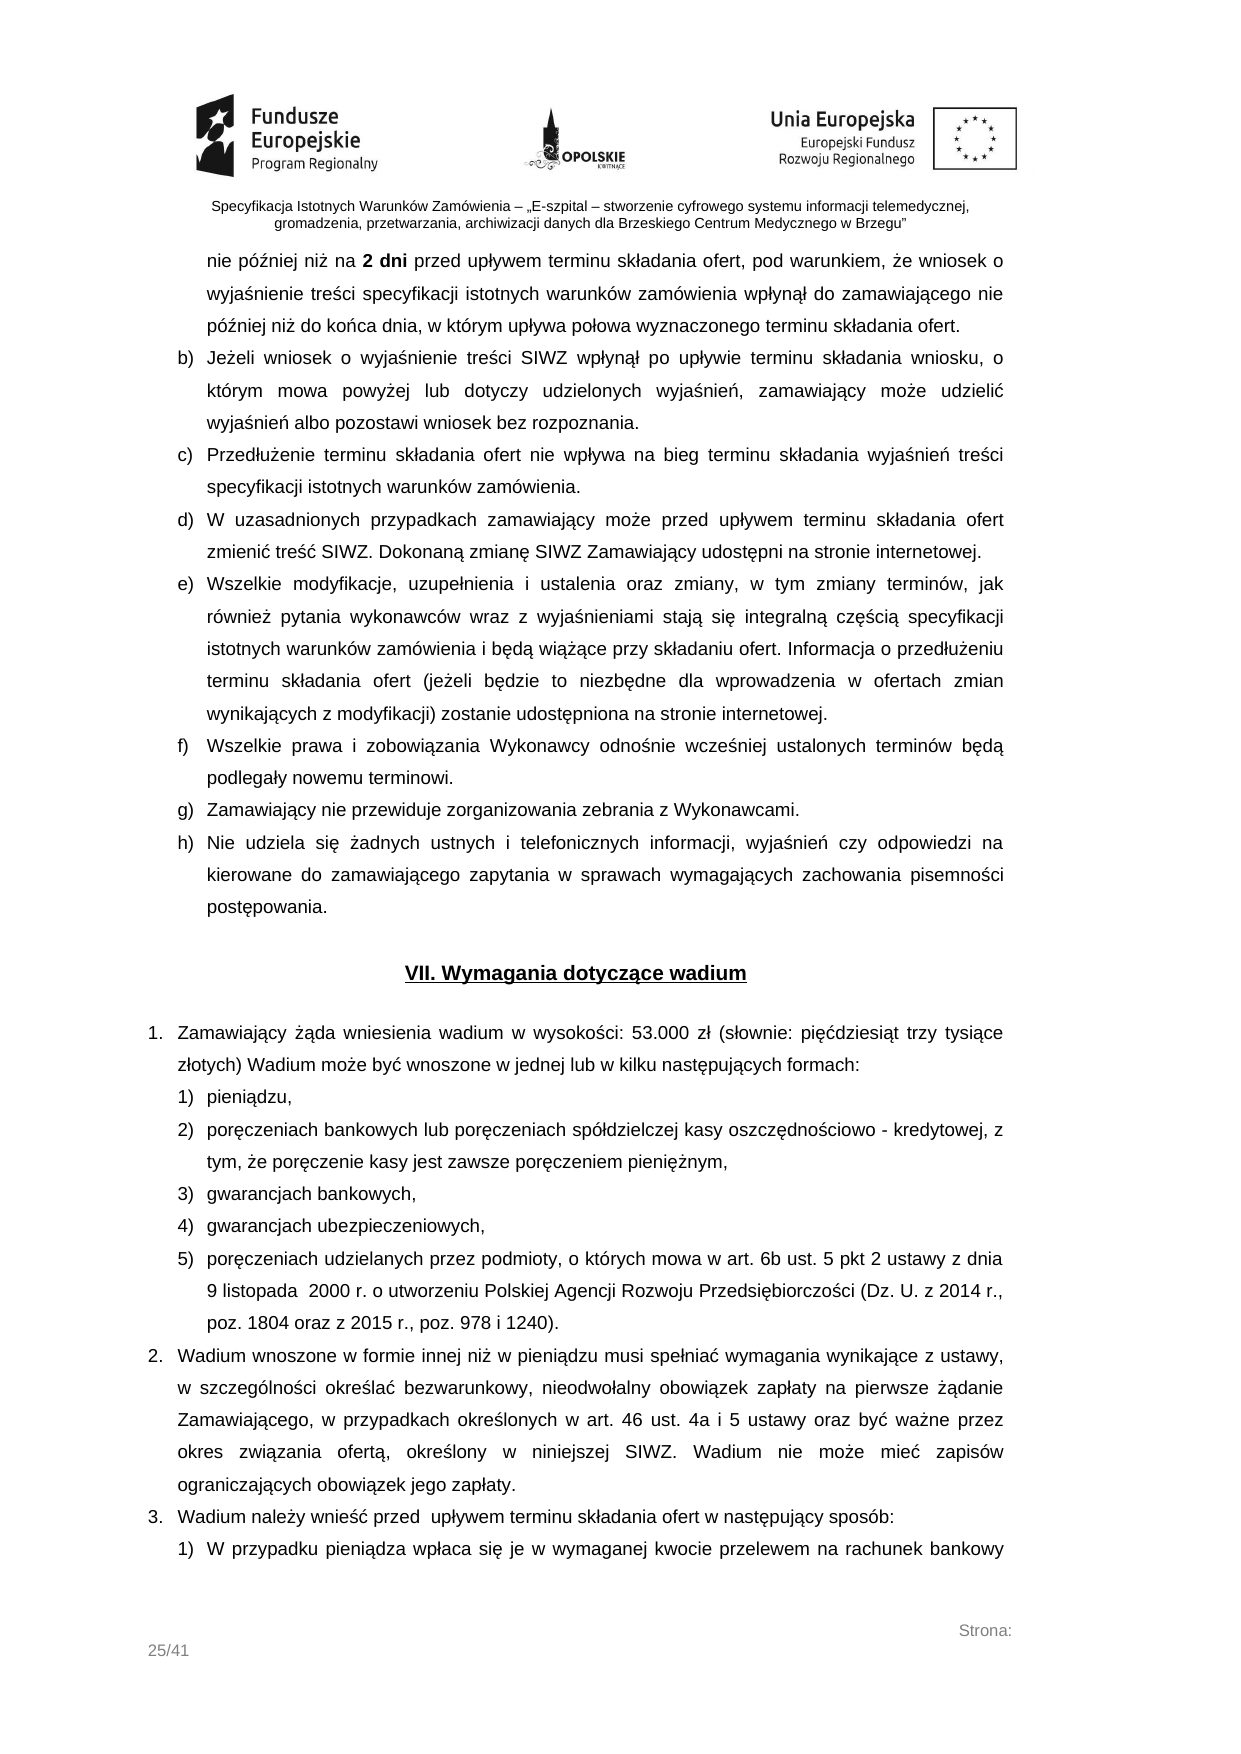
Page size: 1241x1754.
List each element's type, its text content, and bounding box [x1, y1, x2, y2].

list Wadium należy wnieść przed upływem terminu składania ofert w następujący sposób: [148, 1506, 1004, 1527]
list poręczeniach bankowych lub poręczeniach spółdzielczej kasy oszczędnościowo - kredytowej, z tym, że poręczenie kasy jest zawsze poręczeniem pieniężnym, [177, 1118, 1004, 1172]
list Zamawiający żąda wniesienia wadium w wysokości: 53.000 zł (słownie: pięćdziesiąt trzy tysiące złotych) Wadium może być wnoszone w jednej lub w kilku następujących formach: [148, 1022, 1004, 1075]
list Jeżeli wniosek o wyjaśnienie treści SIWZ wpłynął po upływie terminu składania wniosku, o którym mowa powyżej lub dotyczy udzielonych wyjaśnień, zamawiający może udzielić wyjaśnień albo pozostawi wniosek bez rozpoznania. [177, 347, 1004, 433]
list Wszelkie modyfikacje, uzupełnienia i ustalenia oraz zmiany, w tym zmiany terminów, jak również pytania wykonawców wraz z wyjaśnieniami stają się integralną częścią specyfikacji istotnych warunków zamówienia i będą wiążące przy składaniu ofert. Informacja o przedłużeniu terminu składania ofert (jeżeli będzie to niezbędne dla wprowadzenia w ofertach zmian wynikających z modyfikacji) zostanie udostępniona na stronie internetowej. [177, 573, 1004, 724]
list poręczeniach udzielanych przez podmioty, o których mowa w art. 6b ust. 5 pkt 2 ustawy z dnia 9 listopada 2000 r. o utworzeniu Polskiej Agencji Rozwoju Przedsiębiorczości (Dz. U. z 2014 r., poz. 1804 oraz z 2015 r., poz. 978 i 1240). [177, 1248, 1004, 1334]
list Nie udziela się żadnych ustnych i telefonicznych informacji, wyjaśnień czy odpowiedzi na kierowane do zamawiającego zapytania w sprawach wymagających zachowania pisemności postępowania. [177, 831, 1004, 918]
list gwarancjach bankowych, [177, 1183, 1004, 1204]
list Wadium wnoszone w formie innej niż w pieniądzu musi spełniać wymagania wynikające z ustawy, w szczególności określać bezwarunkowy, nieodwołalny obowiązek zapłaty na pierwsze żądanie Zamawiającego, w przypadkach określonych w art. 46 ust. 4a i 5 ustawy oraz być ważne przez okres związania ofertą, określony w niniejszej SIWZ. Wadium nie może mieć zapisów ograniczających obowiązek jego zapłaty. [148, 1344, 1004, 1495]
list Zamawiający nie przewiduje zorganizowania zebrania z Wykonawcami. [177, 799, 1004, 821]
text VII. Wymagania dotyczące wadium [148, 961, 1004, 984]
picture [177, 72, 1036, 198]
list gwarancjach ubezpieczeniowych, [177, 1215, 1004, 1237]
list Wszelkie prawa i zobowiązania Wykonawcy odnośnie wcześniej ustalonych terminów będą podlegały nowemu terminowi. [177, 734, 1004, 788]
list Przedłużenie terminu składania ofert nie wpływa na bieg terminu składania wyjaśnień treści specyfikacji istotnych warunków zamówienia. [177, 444, 1004, 498]
list W uzasadnionych przypadkach zamawiający może przed upływem terminu składania ofert zmienić treść SIWZ. Dokonaną zmianę SIWZ Zamawiający udostępni na stronie internetowej. [177, 508, 1004, 562]
list pieniądzu, [177, 1086, 1004, 1108]
